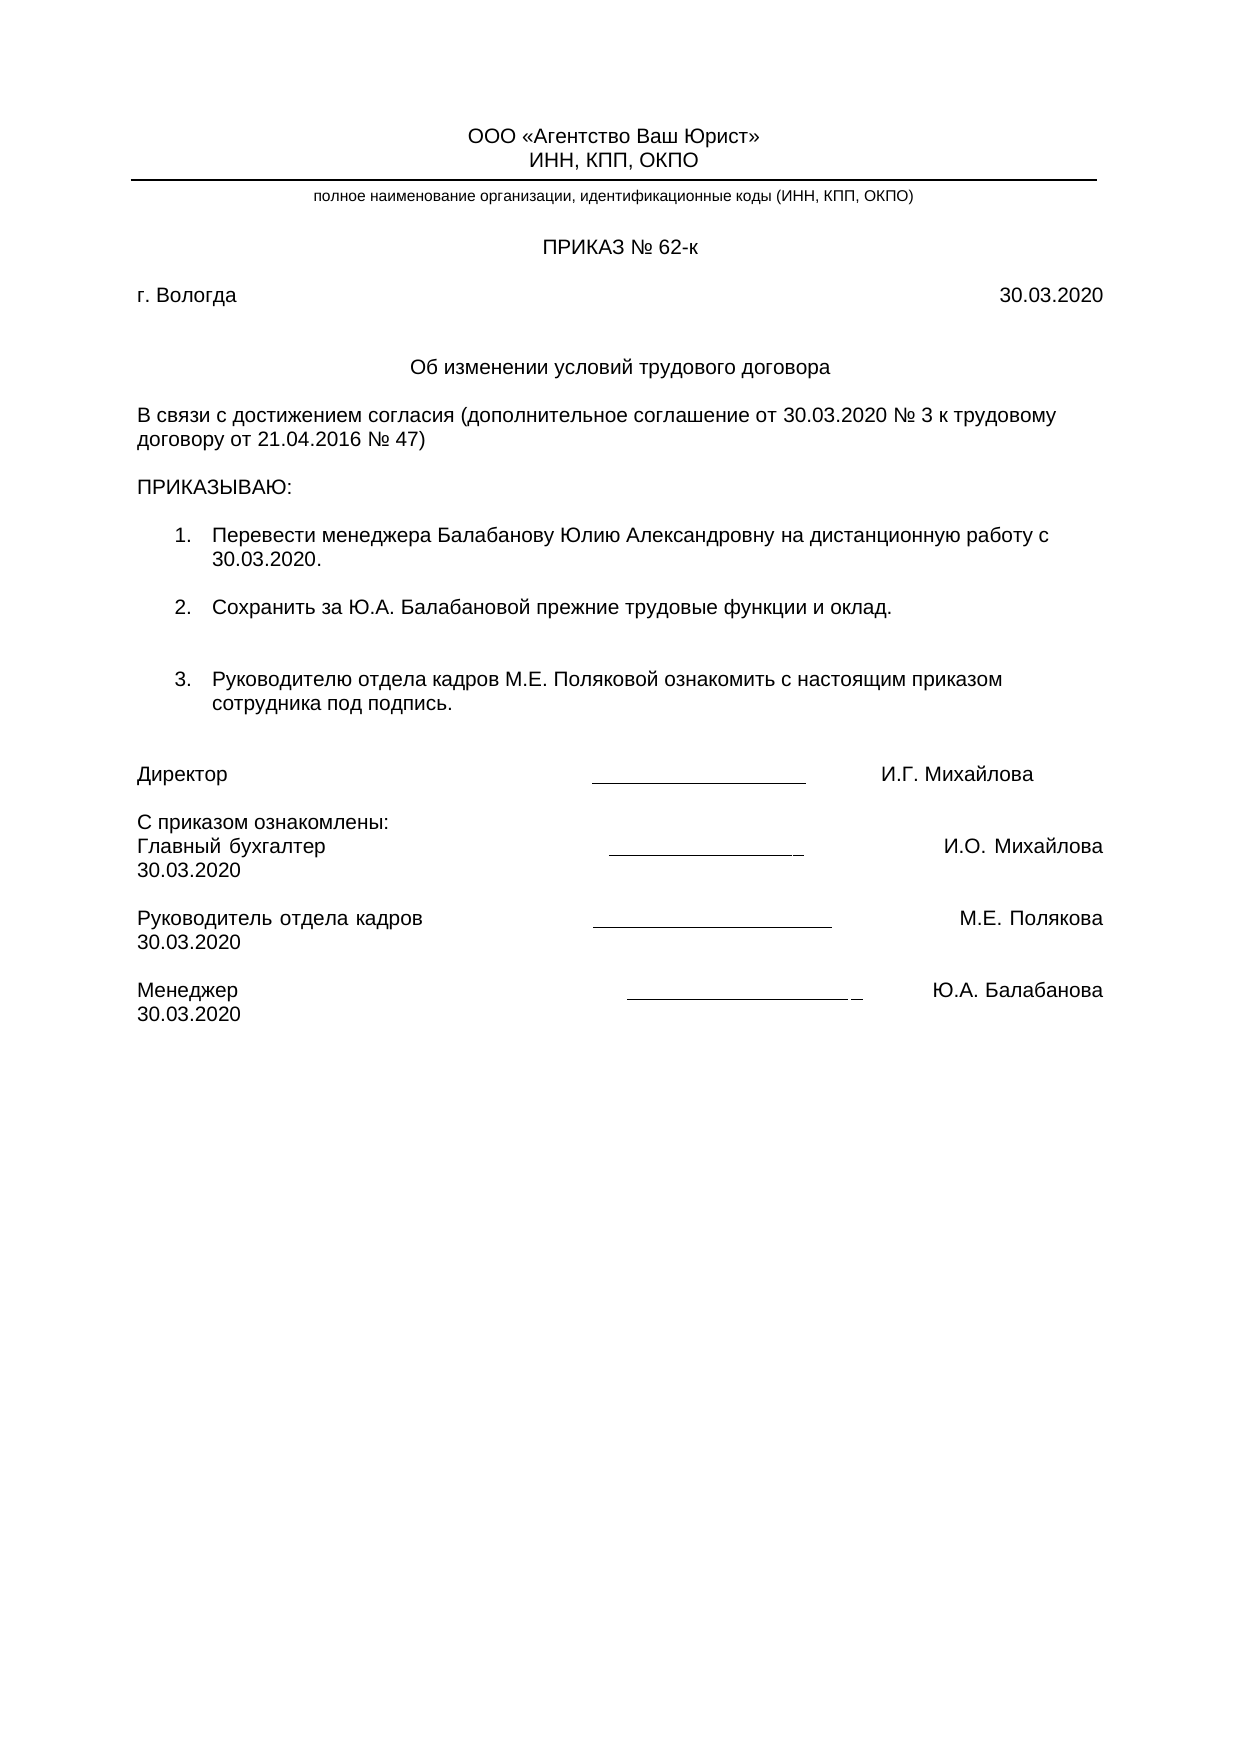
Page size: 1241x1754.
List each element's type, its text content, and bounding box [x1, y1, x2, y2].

table_header г. Вологда [126, 283, 620, 307]
text Об изменении условий трудового договора [137, 355, 1103, 379]
table_header 30.03.2020 [620, 283, 1114, 307]
list Руководителю отдела кадров М.Е. Поляковой ознакомить с настоящим приказом сотрудника под подпись. [174, 666, 1103, 714]
list Сохранить за Ю.А. Балабановой прежние трудовые функции и оклад. [174, 594, 1103, 618]
text Руководитель отдела кадров М.Е. Полякова 30.03.2020 [137, 906, 1103, 954]
text ПРИКАЗЫВАЮ: [137, 475, 1103, 499]
text С приказом ознакомлены: [137, 810, 1103, 834]
text В связи с достижением согласия (дополнительное соглашение от 30.03.2020 № 3 к трудовому договору от 21.04.2016 № 47) [137, 403, 1103, 451]
table_header ООО «Агентство Ваш Юрист» ИНН, КПП, ОКПО [131, 118, 1097, 178]
text ПРИКАЗ № 62-к [137, 235, 1103, 259]
text Директор И.Г. Михайлова [137, 762, 1103, 786]
table_cell полное наименование организации, идентификационные коды (ИНН, КПП, ОКПО) [131, 181, 1097, 211]
text Менеджер Ю.А. Балабанова 30.03.2020 [137, 978, 1103, 1026]
text Главный бухгалтер И.О. Михайлова 30.03.2020 [137, 834, 1103, 882]
list Перевести менеджера Балабанову Юлию Александровну на дистанционную работу с 30.03.2020. [174, 523, 1103, 571]
